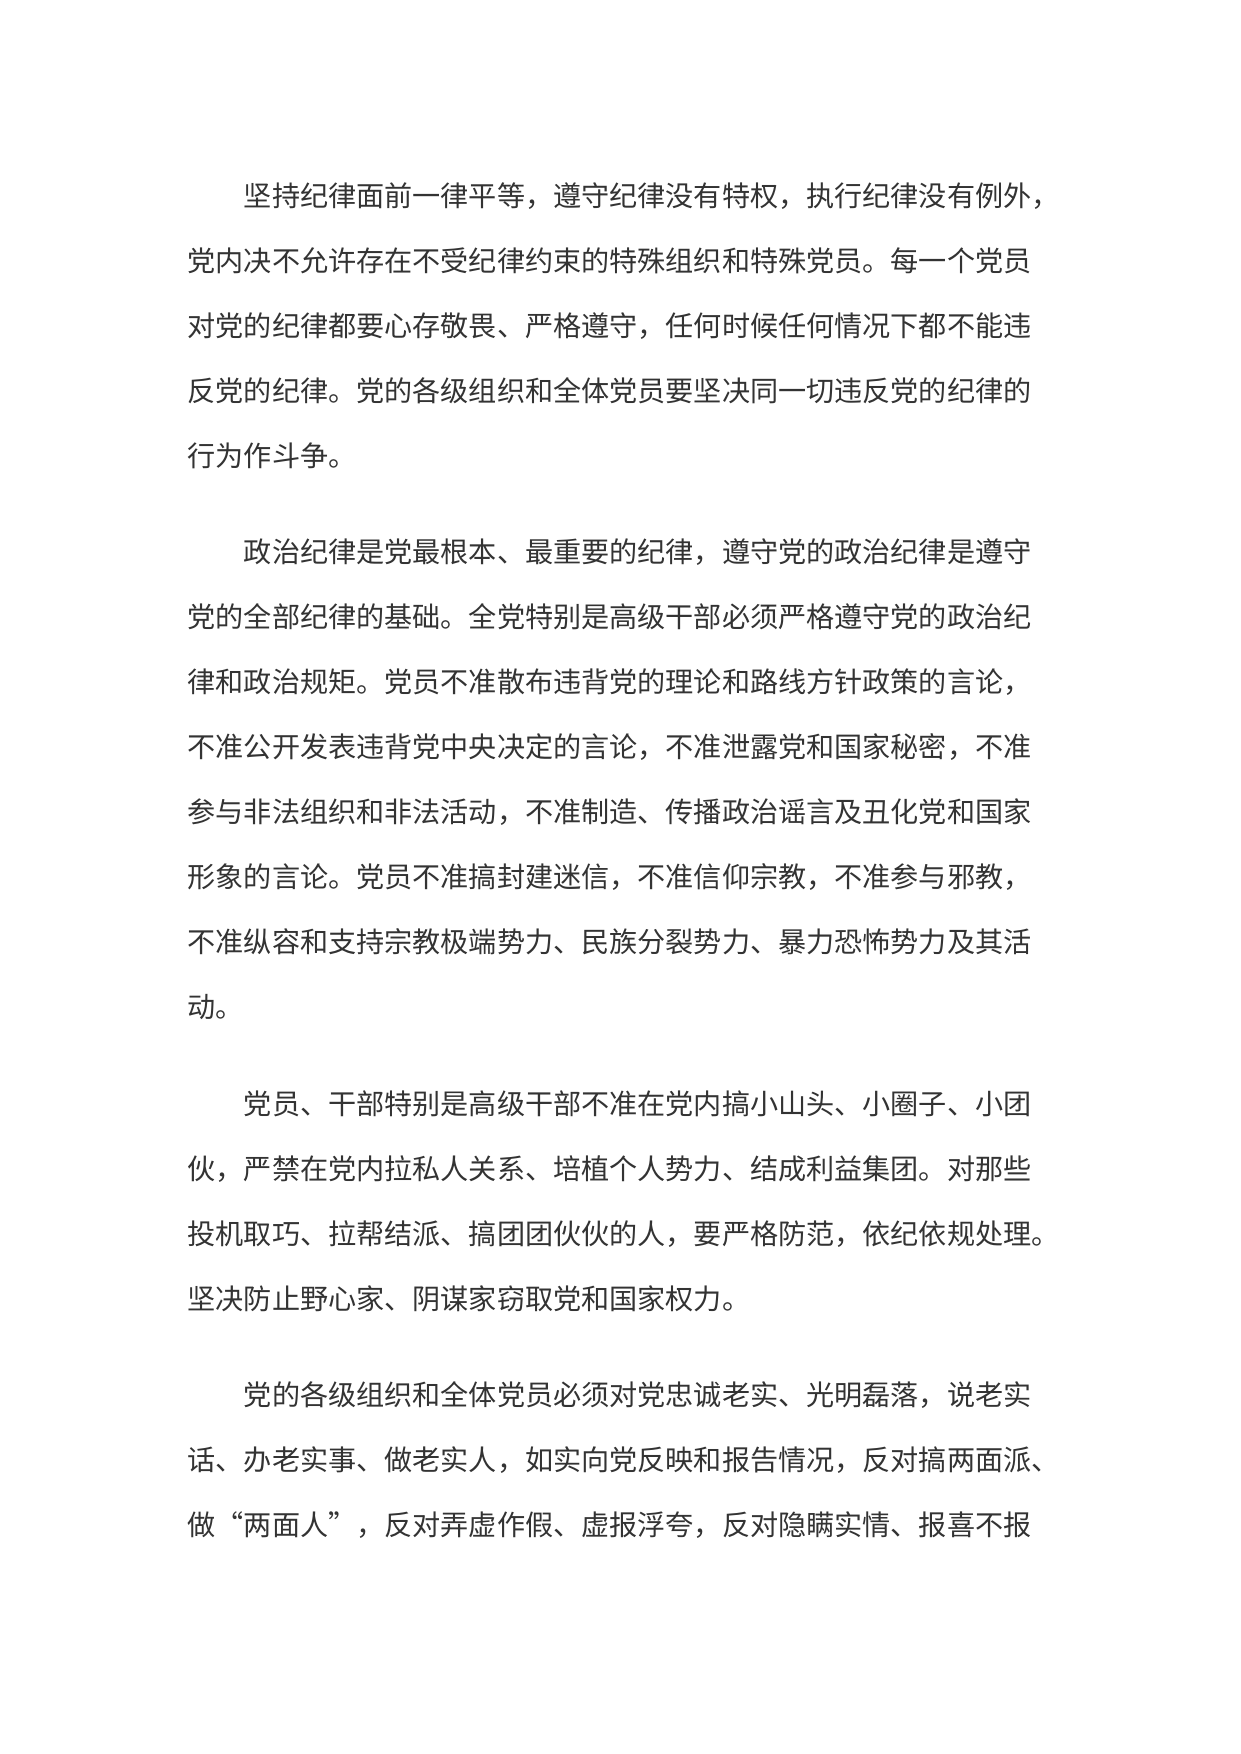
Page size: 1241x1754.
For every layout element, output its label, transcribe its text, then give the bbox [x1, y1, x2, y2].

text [187, 1361, 1053, 1556]
text 坚持纪律面前一律平等，遵守纪律没有特权，执行纪律没有例外，党内决不允许存在不受纪律约束的特殊组织和特殊党员。每一个党员对党的纪律都要心存敬畏、严格遵守，任何时候任何情况下都不能违反党的纪律。党的各级组织和全体党员要坚决同一切违反党的纪律的行为作斗争。 [187, 162, 1053, 487]
text 政治纪律是党最根本、最重要的纪律，遵守党的政治纪律是遵守党的全部纪律的基础。全党特别是高级干部必须严格遵守党的政治纪律和政治规矩。党员不准散布违背党的理论和路线方针政策的言论，不准公开发表违背党中央决定的言论，不准泄露党和国家秘密，不准参与非法组织和非法活动，不准制造、传播政治谣言及丑化党和国家形象的言论。党员不准搞封建迷信，不准信仰宗教，不准参与邪教，不准纵容和支持宗教极端势力、民族分裂势力、暴力恐怖势力及其活动。 [187, 518, 1053, 1038]
text 党员、干部特别是高级干部不准在党内搞小山头、小圈子、小团伙，严禁在党内拉私人关系、培植个人势力、结成利益集团。对那些投机取巧、拉帮结派、搞团团伙伙的人，要严格防范，依纪依规处理。坚决防止野心家、阴谋家窃取党和国家权力。 [187, 1069, 1053, 1329]
